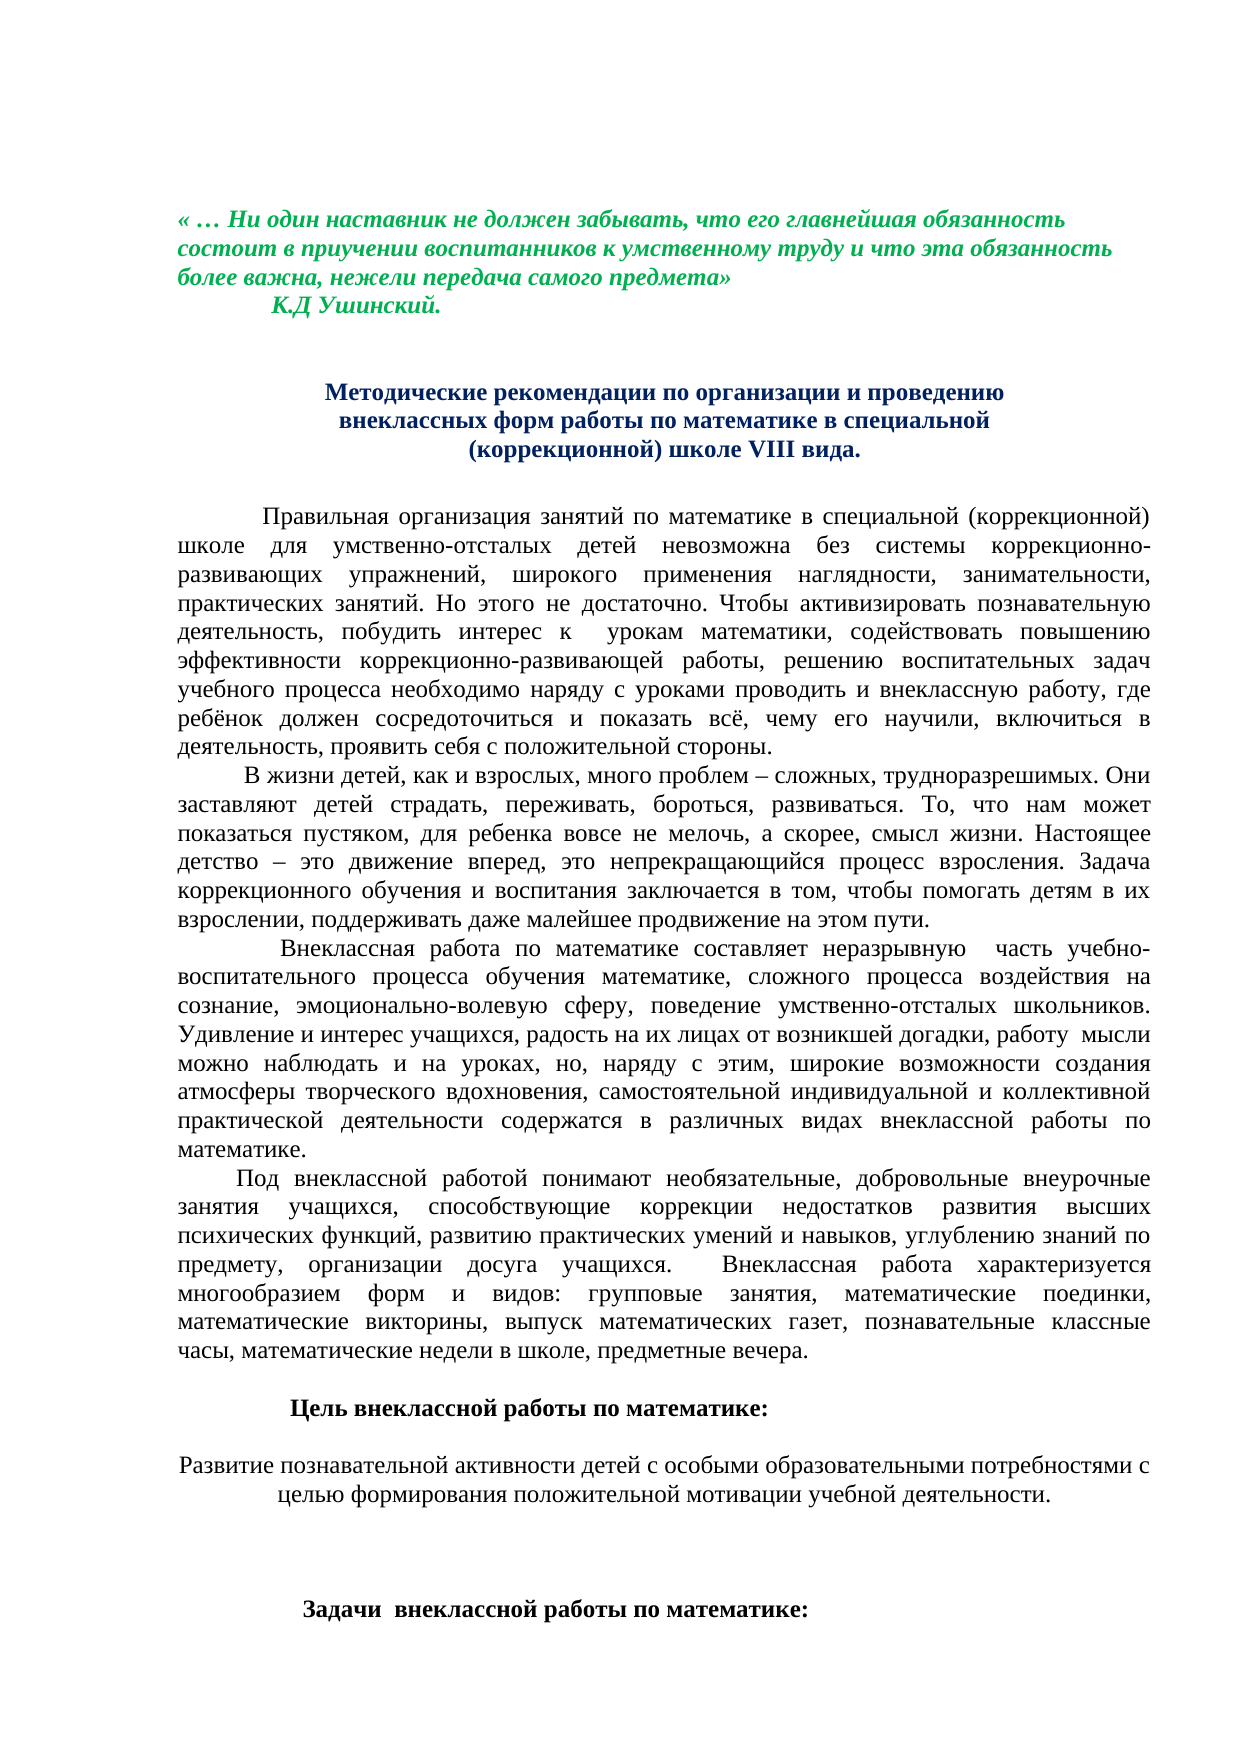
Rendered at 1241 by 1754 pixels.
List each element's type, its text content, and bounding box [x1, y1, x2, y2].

text Методические рекомендации по организации и проведению [177, 377, 1152, 406]
text Внеклассная работа по математике составляет неразрывную часть учебно-воспитательного процесса обучения математике, сложного процесса воздействия на сознание, эмоционально-волевую сферу, поведение умственно-отсталых школьников. Удивление и интерес учащихся, радость на их лицах от возникшей догадки, работу мысли можно наблюдать и на уроках, но, наряду с этим, широкие возможности создания атмосферы творческого вдохновения, самостоятельной индивидуальной и коллективной практической деятельности содержатся в различных видах внеклассной работы по математике. [177, 933, 1152, 1163]
text В жизни детей, как и взрослых, много проблем – сложных, трудноразрешимых. Они заставляют детей страдать, переживать, бороться, развиваться. То, что нам может показаться пустяком, для ребенка вовсе не мелочь, а скорее, смысл жизни. Настоящее детство – это движение вперед, это непрекращающийся процесс взросления. Задача коррекционного обучения и воспитания заключается в том, чтобы помогать детям в их взрослении, поддерживать даже малейшее продвижение на этом пути. [177, 760, 1152, 933]
text Правильная организация занятий по математике в специальной (коррекционной) школе для умственно-отсталых детей невозможна без системы коррекционно-развивающих упражнений, широкого применения наглядности, занимательности, практических занятий. Но этого не достаточно. Чтобы активизировать познавательную деятельность, побудить интерес к урокам математики, содействовать повышению эффективности коррекционно-развивающей работы, решению воспитательных задач учебного процесса необходимо наряду с уроками проводить и внеклассную работу, где ребёнок должен сосредоточиться и показать всё, чему его научили, включиться в деятельность, проявить себя с положительной стороны. [177, 501, 1152, 760]
text внеклассных форм работы по математике в специальной [177, 406, 1152, 434]
text Под внеклассной работой понимают необязательные, добровольные внеурочные занятия учащихся, способствующие коррекции недостатков развития высших психических функций, развитию практических умений и навыков, углублению знаний по предмету, организации досуга учащихся. Внеклассная работа характеризуется многообразием форм и видов: групповые занятия, математические поединки, математические викторины, выпуск математических газет, познавательные классные часы, математические недели в школе, предметные вечера. [177, 1163, 1152, 1364]
text Задачи внеклассной работы по математике: [177, 1594, 1152, 1623]
text К.Д Ушинский. [177, 291, 1152, 319]
text « … Ни один наставник не должен забывать, что его главнейшая обязанность состоит в приучении воспитанников к умственному труду и что эта обязанность более важна, нежели передача самого предмета» [177, 204, 1152, 291]
text Развитие познавательной активности детей с особыми образовательными потребностями с целью формирования положительной мотивации учебной деятельности. [177, 1450, 1152, 1508]
text (коррекционной) школе VIII вида. [177, 434, 1152, 463]
text Цель внеклассной работы по математике: [177, 1393, 1152, 1421]
